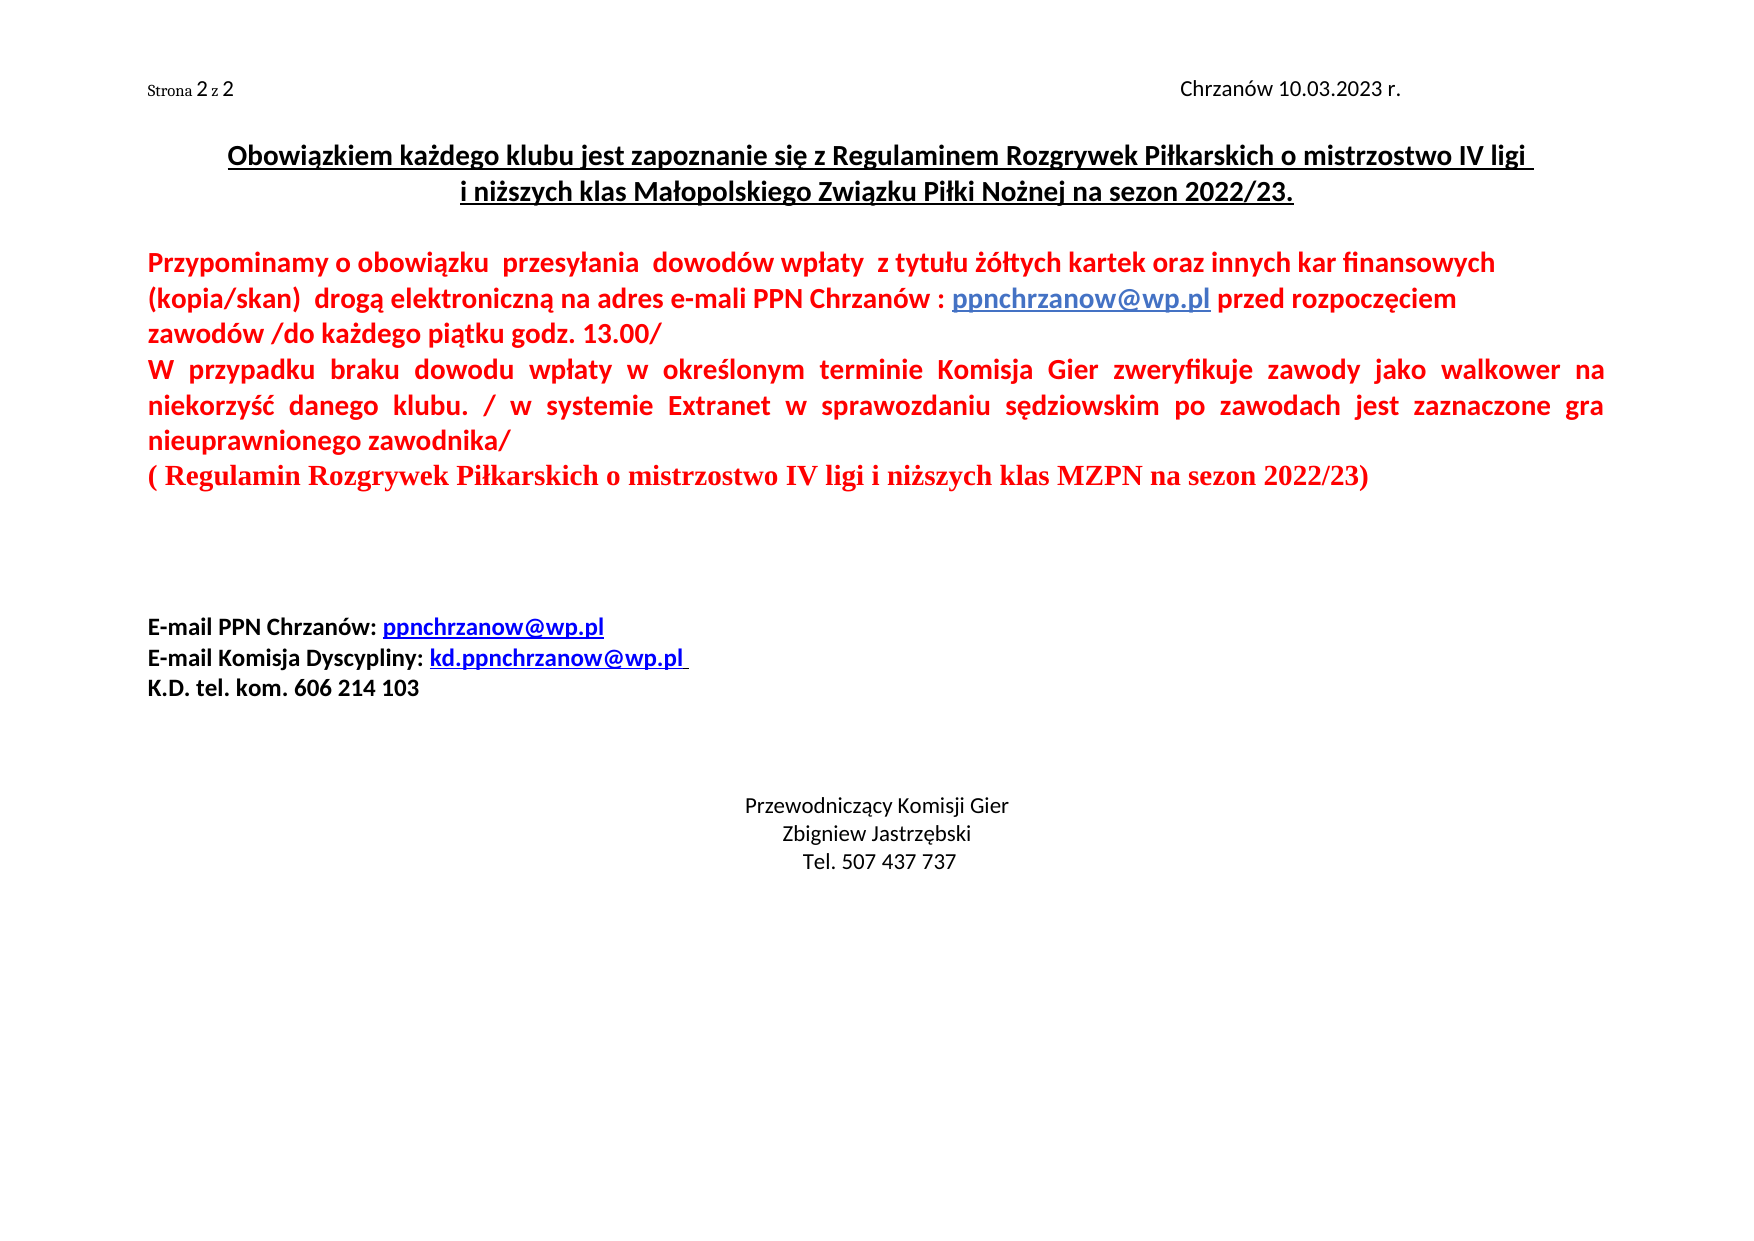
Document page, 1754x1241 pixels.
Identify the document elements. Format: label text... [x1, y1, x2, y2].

text K.D. tel. kom. 606 214 103 [148, 672, 1606, 703]
text E-mail PPN Chrzanów: ppnchrzanow@wp.pl [148, 611, 1606, 642]
text ( Regulamin Rozgrywek Piłkarskich o mistrzostwo IV ligi i niższych klas MZPN na sezon 2022/23) [148, 458, 1606, 492]
text Przypominamy o obowiązku przesyłania dowodów wpłaty z tytułu żółtych kartek oraz innych kar finansowych (kopia/skan) drogą elektroniczną na adres e-mali PPN Chrzanów : ppnchrzanow@wp.pl przed rozpoczęciem zawodów /do każdego piątku godz. 13.00/ [148, 244, 1606, 351]
text E-mail Komisja Dyscypliny: kd.ppnchrzanow@wp.pl [148, 642, 1606, 672]
text i niższych klas Małopolskiego Związku Piłki Nożnej na sezon 2022/23. [148, 173, 1606, 209]
text W przypadku braku dowodu wpłaty w określonym terminie Komisja Gier zweryfikuje zawody jako walkower na niekorzyść danego klubu. / w systemie Extranet w sprawozdaniu sędziowskim po zawodach jest zaznaczone gra nieuprawnionego zawodnika/ [148, 351, 1606, 458]
text Przewodniczący Komisji Gier [148, 791, 1606, 819]
text Tel. 507 437 737 [148, 847, 1606, 875]
text Zbigniew Jastrzębski [148, 819, 1606, 847]
text Obowiązkiem każdego klubu jest zapoznanie się z Regulaminem Rozgrywek Piłkarskich o mistrzostwo IV ligi [148, 137, 1606, 173]
